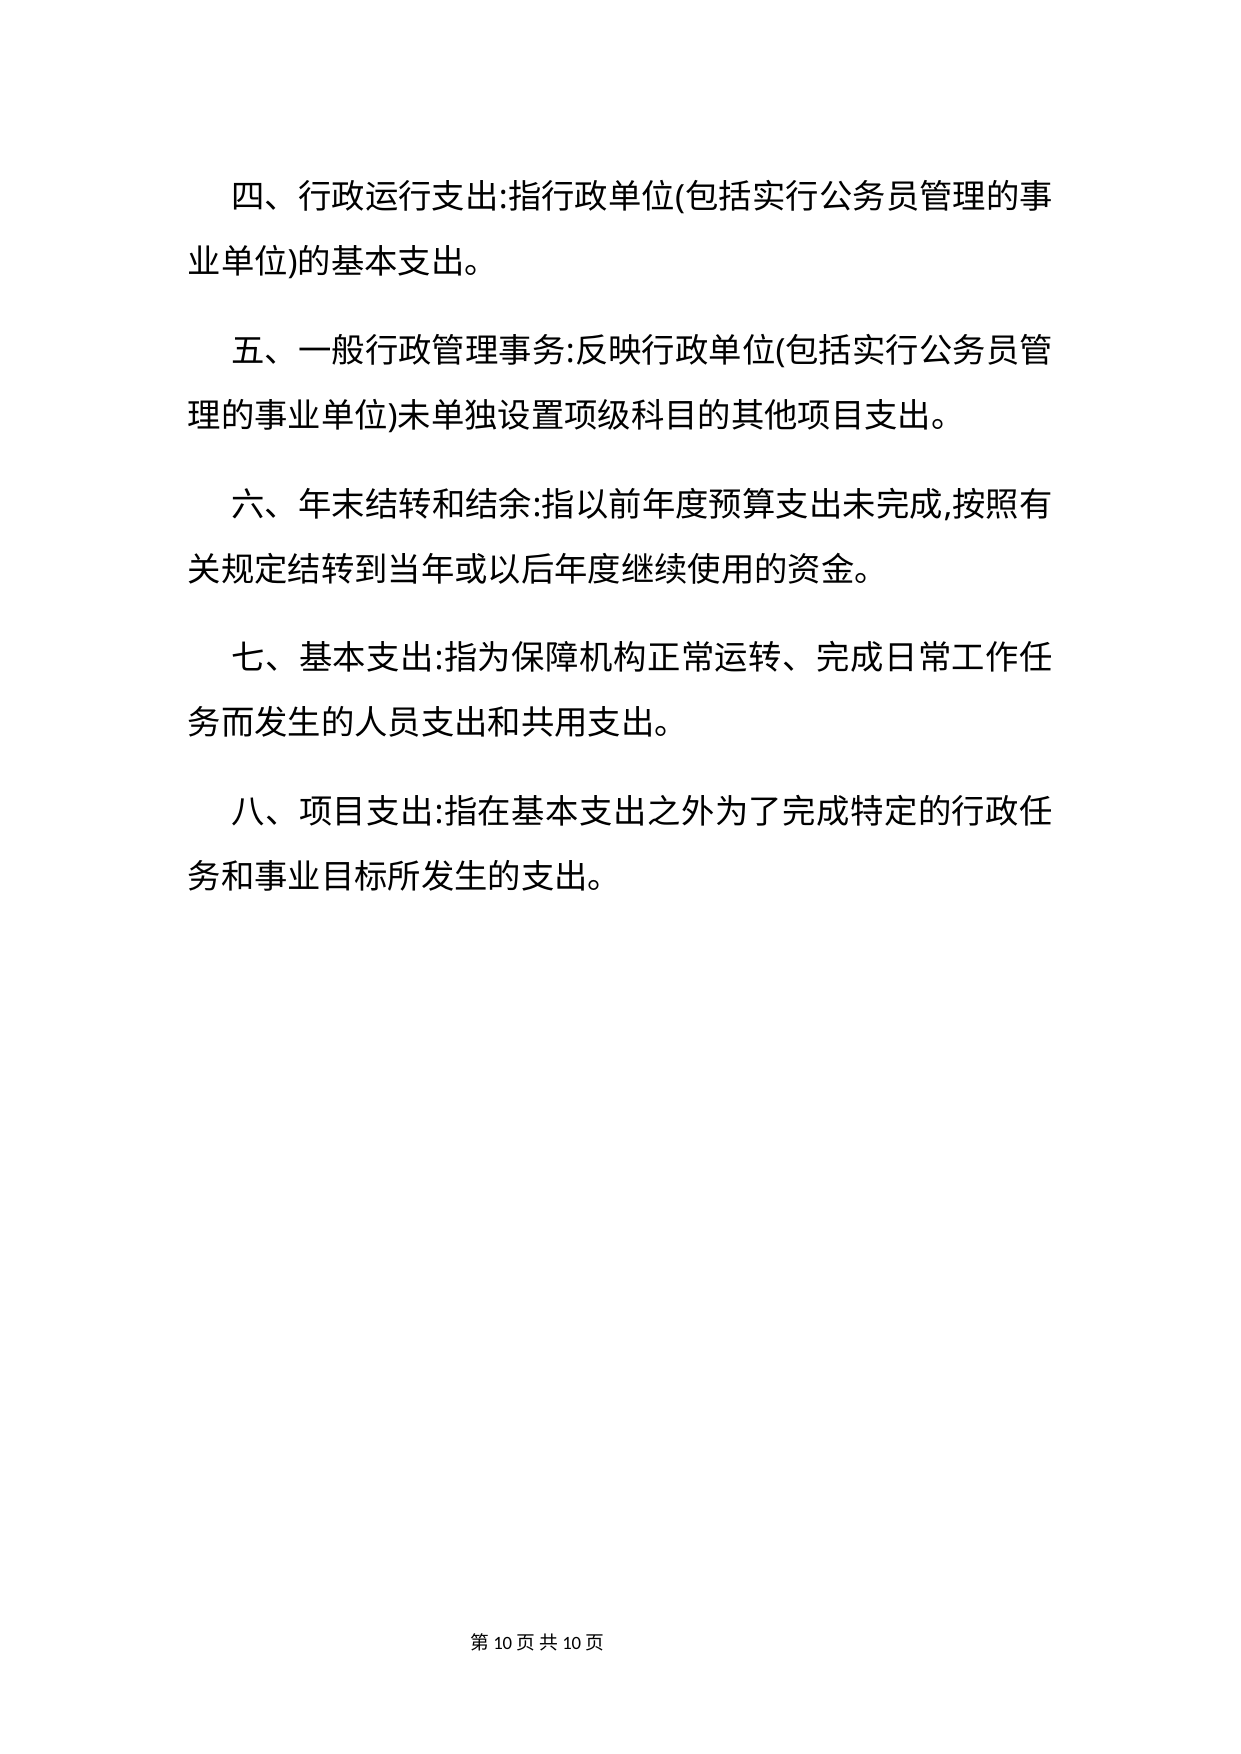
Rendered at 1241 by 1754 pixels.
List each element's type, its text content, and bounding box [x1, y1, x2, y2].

text 五、一般行政管理事务:反映行政单位(包括实行公务员管理的事业单位)未单独设置项级科目的其他项目支出。 [187, 316, 1053, 446]
text 七、基本支出:指为保障机构正常运转、完成日常工作任务而发生的人员支出和共用支出。 [187, 623, 1053, 753]
text 八、项目支出:指在基本支出之外为了完成特定的行政任务和事业目标所发生的支出。 [187, 776, 1053, 906]
text 四、行政运行支出:指行政单位(包括实行公务员管理的事业单位)的基本支出。 [187, 162, 1053, 292]
text 六、年末结转和结余:指以前年度预算支出未完成,按照有关规定结转到当年或以后年度继续使用的资金。 [187, 469, 1053, 599]
